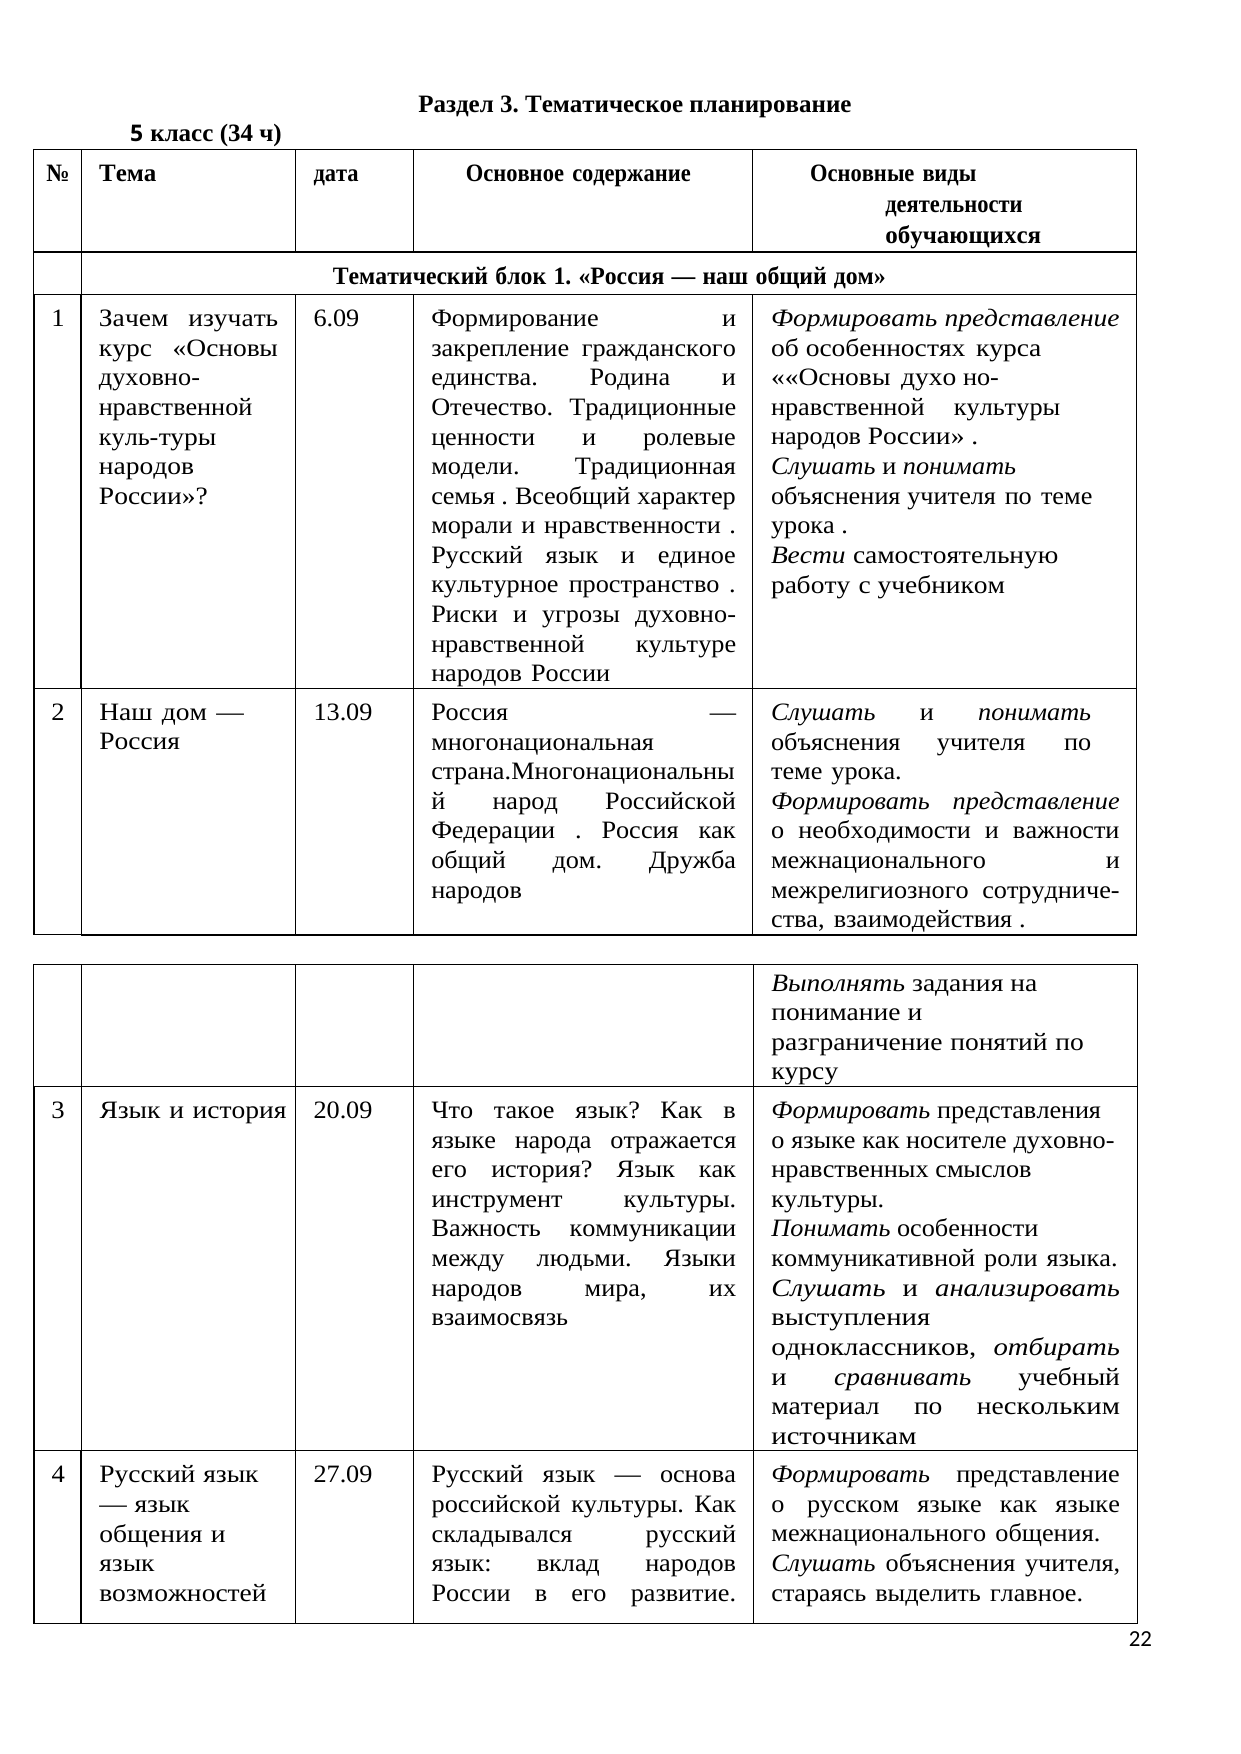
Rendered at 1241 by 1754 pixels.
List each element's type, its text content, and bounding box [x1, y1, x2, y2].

table_header [296, 965, 413, 1086]
table_header [414, 965, 753, 1086]
table_header Основное содержание [414, 150, 752, 251]
table_cell Формирование и закрепление гражданского единства. Родина и Отечество. Традиционные ценности и ролевые модели. Традиционная семья . Всеобщий характер морали и нравственности . Русский язык и единое культурное пространство . Риски и угрозы духовно-нравственной культуре народов России [414, 295, 752, 688]
table_cell Что такое язык? Как в языке народа отражается его история? Язык как инструмент культуры. Важность коммуникации между людьми. Языки народов мира, их взаимосвязь [414, 1087, 753, 1450]
table_cell Формировать представления о языке как носителе духовно-нравственных смыслов культуры. Понимать особенности коммуникативной роли языка. Слушать и анализировать выступления одноклассников, отбирать и сравнивать учебный материал по нескольким источникам [754, 1087, 1137, 1450]
list класс (34 ч) [130, 117, 1152, 149]
table_cell 4 [35, 1451, 80, 1622]
table_header [34, 965, 81, 1086]
table_cell Россия — многонациональная страна.Многонациональный народ Российской Федерации . Россия как общий дом. Дружба народов [414, 689, 752, 934]
text Раздел 3. Тематическое планирование [118, 89, 1152, 117]
table_cell Наш дом — Россия [82, 689, 295, 934]
table_cell [34, 253, 81, 294]
table_cell 2 [35, 689, 81, 934]
table_cell 1 [35, 295, 80, 688]
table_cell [754, 1451, 1137, 1622]
table_cell Язык и история [82, 1087, 295, 1450]
table_cell 6.09 [296, 295, 413, 688]
table_cell Слушать и понимать объяснения учителя по теме урока. Формировать представление о необходимости и важности межнационального и межрелигиозного сотрудниче- ства, взаимодействия . [753, 689, 1136, 934]
table_cell Формировать представление об особенностях курса ««Основы духо но-нравственной культуры народов России» . Слушать и понимать объяснения учителя по теме урока . Вести самостоятельную работу с учебником [753, 295, 1136, 688]
table_header Выполнять задания на понимание и разграничение понятий по курсу [754, 965, 1137, 1086]
table_cell Тематический блок 1. «Россия — наш общий дом» [82, 253, 1136, 294]
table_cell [82, 1451, 295, 1622]
table_cell 20.09 [296, 1087, 413, 1450]
table_cell 27.09 [296, 1451, 413, 1622]
table_header Основные виды деятельности обучающихся [753, 150, 1136, 251]
table_header дата [296, 150, 413, 251]
table_header № [34, 150, 81, 251]
table_cell Зачем изучать курс «Основы духовно-нравственной куль-туры народов России»? [82, 295, 295, 688]
table_header Тема [82, 150, 295, 251]
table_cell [414, 1451, 753, 1622]
table_header [82, 965, 295, 1086]
table_cell 3 [35, 1087, 81, 1450]
table_cell 13.09 [296, 689, 413, 934]
